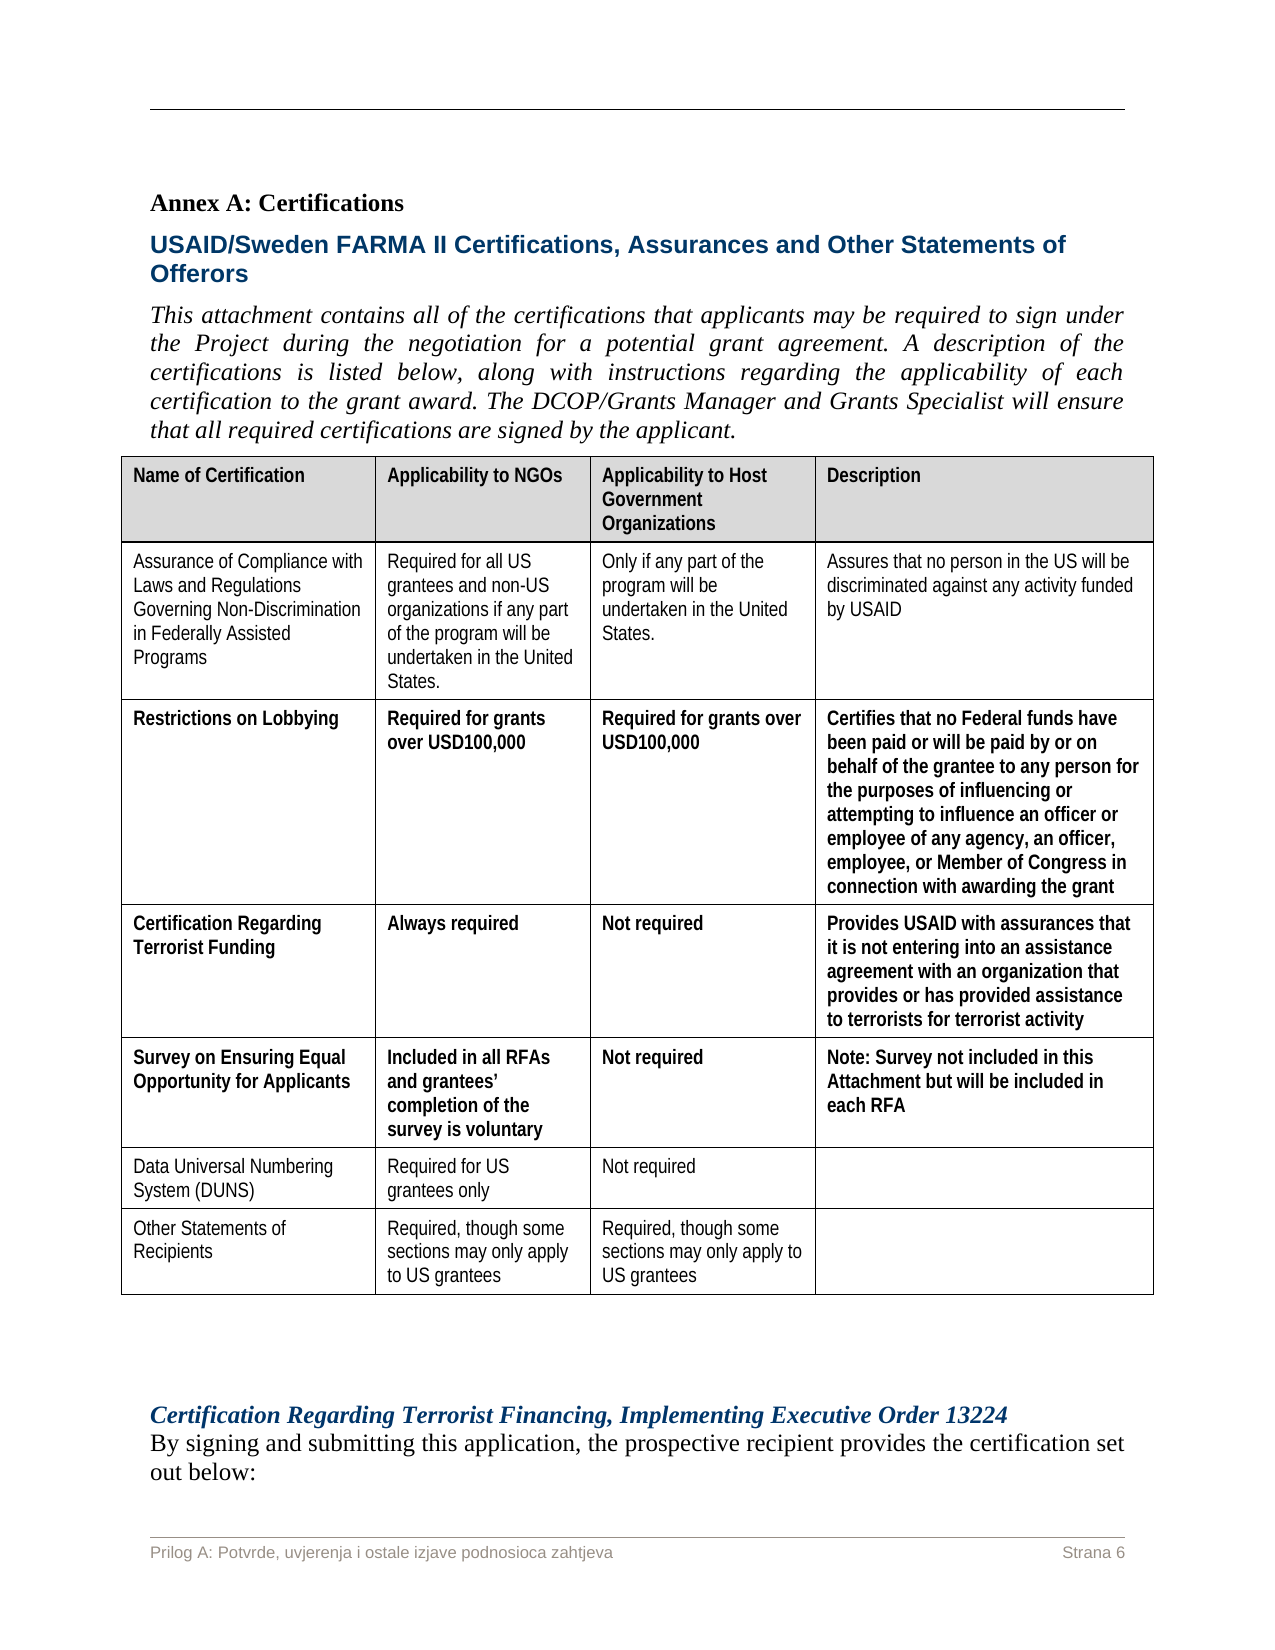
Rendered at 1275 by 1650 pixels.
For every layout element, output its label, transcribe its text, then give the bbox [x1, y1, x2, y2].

table_cell Always required [376, 905, 590, 1037]
table_header Applicability to Host Government Organizations [591, 457, 815, 541]
table_header Description [816, 457, 1153, 541]
table_cell Not required [591, 1038, 815, 1147]
subtitle USAID/Sweden FARMA II Certifications, Assurances and Other Statements of Offerors [150, 230, 1125, 287]
text Certification Regarding Terrorist Financing, Implementing Executive Order 13224 [150, 1400, 1125, 1428]
table_cell Included in all RFAs and grantees’ completion of the survey is voluntary [376, 1038, 590, 1147]
table_cell Note: Survey not included in this Attachment but will be included in each RFA [816, 1038, 1153, 1147]
table_cell Certification Regarding Terrorist Funding [122, 905, 375, 1037]
table_cell Required, though some sections may only apply to US grantees [591, 1209, 815, 1293]
table_cell Assurance of Compliance with Laws and Regulations Governing Non-Discrimination in Federally Assisted Programs [122, 543, 375, 699]
table_cell Restrictions on Lobbying [122, 700, 375, 904]
table_cell Data Universal Numbering System (DUNS) [122, 1148, 375, 1208]
table_cell Required for US grantees only [376, 1148, 590, 1208]
text This attachment contains all of the certifications that applicants may be required to sign under the Project during the negotiation for a potential grant agreement. A description of the certifications is listed below, along with instructions regarding the applicability of each certification to the grant award. The DCOP/Grants Manager and Grants Specialist will ensure that all required certifications are signed by the applicant. [150, 300, 1125, 443]
table_cell Other Statements of Recipients [122, 1209, 375, 1293]
table_cell Assures that no person in the US will be discriminated against any activity funded by USAID [816, 543, 1153, 699]
table_cell Not required [591, 905, 815, 1037]
table_cell Required for grants over USD100,000 [376, 700, 590, 904]
table_cell [816, 1209, 1153, 1293]
table_header Name of Certification [122, 457, 375, 541]
table_cell Only if any part of the program will be undertaken in the United States. [591, 543, 815, 699]
table_header Applicability to NGOs [376, 457, 590, 541]
table_cell Not required [591, 1148, 815, 1208]
text By signing and submitting this application, the prospective recipient provides the certification set out below: [150, 1428, 1125, 1486]
table_cell Provides USAID with assurances that it is not entering into an assistance agreement with an organization that provides or has provided assistance to terrorists for terrorist activity [816, 905, 1153, 1037]
table_cell [816, 1148, 1153, 1208]
table_cell Survey on Ensuring Equal Opportunity for Applicants [122, 1038, 375, 1147]
text Annex A: Certifications [150, 188, 1125, 217]
table_cell Required, though some sections may only apply to US grantees [376, 1209, 590, 1293]
table_cell Certifies that no Federal funds have been paid or will be paid by or on behalf of the grantee to any person for the purposes of influencing or attempting to influence an officer or employee of any agency, an officer, employee, or Member of Congress in connection with awarding the grant [816, 700, 1153, 904]
table_cell Required for grants over USD100,000 [591, 700, 815, 904]
table_cell Required for all US grantees and non-US organizations if any part of the program will be undertaken in the United States. [376, 543, 590, 699]
